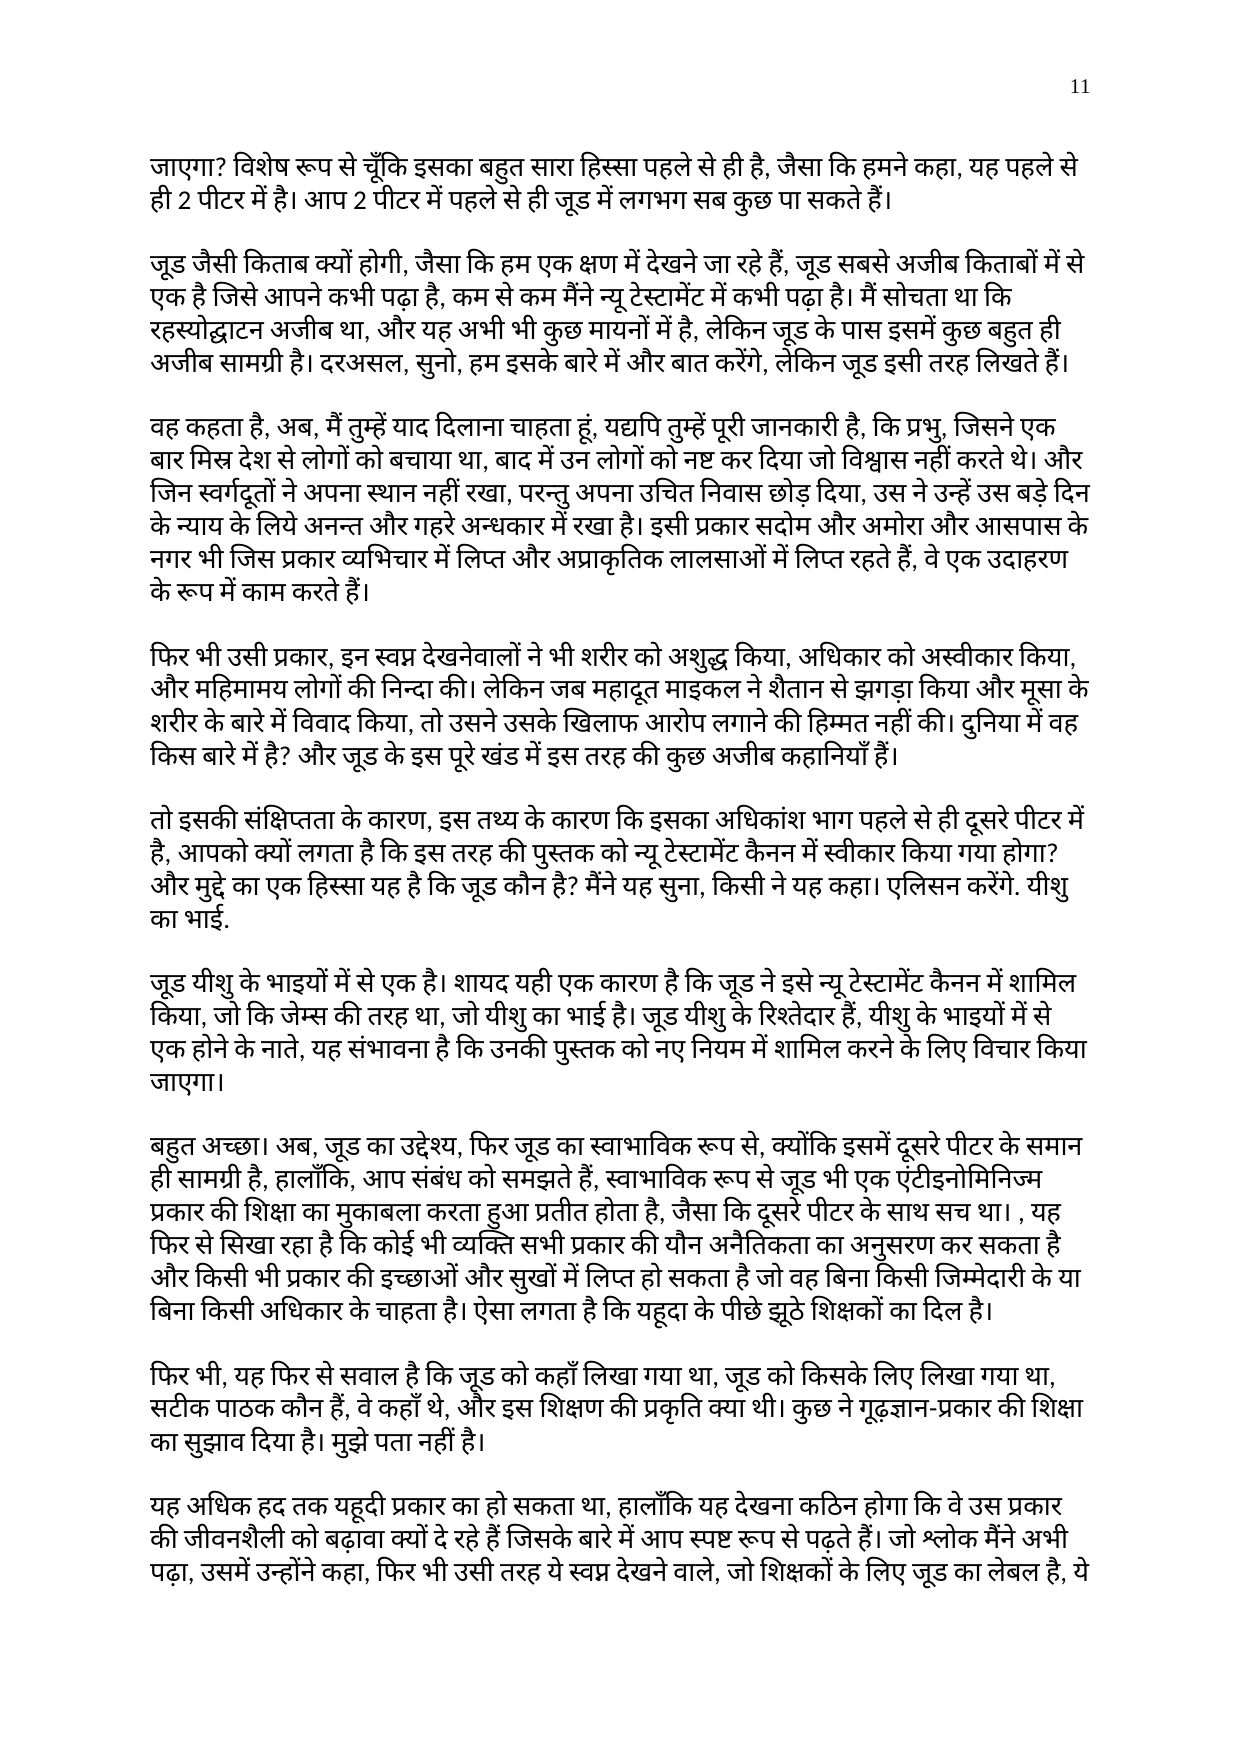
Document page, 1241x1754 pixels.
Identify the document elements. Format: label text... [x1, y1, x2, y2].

text तो इसकी संक्षिप्तता के कारण, इस तथ्य के कारण कि इसका अधिकांश भाग पहले से ही दूसरे पीटर में है, आपको क्यों लगता है कि इस तरह की पुस्तक को न्यू टेस्टामेंट कैनन में स्वीकार किया गया होगा? और मुद्दे का एक हिस्सा यह है कि जूड कौन है? मैंने यह सुना, किसी ने यह कहा। एलिसन करेंगे. यीशु का भाई. [150, 803, 1090, 935]
text वह कहता है, अब, मैं तुम्हें याद दिलाना चाहता हूं, यद्यपि तुम्हें पूरी जानकारी है, कि प्रभु, जिसने एक बार मिस्र देश से लोगों को बचाया था, बाद में उन लोगों को नष्ट कर दिया जो विश्वास नहीं करते थे। और जिन स्वर्गदूतों ने अपना स्थान नहीं रखा, परन्तु अपना उचित निवास छोड़ दिया, उस ने उन्हें उस बड़े दिन के न्याय के लिये अनन्त और गहरे अन्धकार में रखा है। इसी प्रकार सदोम और अमोरा और आसपास के नगर भी जिस प्रकार व्यभिचार में लिप्त और अप्राकृतिक लालसाओं में लिप्त रहते हैं, वे एक उदाहरण के रूप में काम करते हैं। [150, 410, 1090, 608]
text फिर भी उसी प्रकार, इन स्वप्न देखनेवालों ने भी शरीर को अशुद्ध किया, अधिकार को अस्वीकार किया, और महिमामय लोगों की निन्दा की। लेकिन जब महादूत माइकल ने शैतान से झगड़ा किया और मूसा के शरीर के बारे में विवाद किया, तो उसने उसके खिलाफ आरोप लगाने की हिम्मत नहीं की। दुनिया में वह किस बारे में है? और जूड के इस पूरे खंड में इस तरह की कुछ अजीब कहानियाँ हैं। [150, 640, 1090, 772]
text जूड यीशु के भाइयों में से एक है। शायद यही एक कारण है कि जूड ने इसे न्यू टेस्टामेंट कैनन में शामिल किया, जो कि जेम्स की तरह था, जो यीशु का भाई है। जूड यीशु के रिश्तेदार हैं, यीशु के भाइयों में से एक होने के नाते, यह संभावना है कि उनकी पुस्तक को नए नियम में शामिल करने के लिए विचार किया जाएगा। [150, 966, 1090, 1098]
text बहुत अच्छा। अब, जूड का उद्देश्य, फिर जूड का स्वाभाविक रूप से, क्योंकि इसमें दूसरे पीटर के समान ही सामग्री है, हालाँकि, आप संबंध को समझते हैं, स्वाभाविक रूप से जूड भी एक एंटीइनोमिनिज्म प्रकार की शिक्षा का मुकाबला करता हुआ प्रतीत होता है, जैसा कि दूसरे पीटर के साथ सच था। , यह फिर से सिखा रहा है कि कोई भी व्यक्ति सभी प्रकार की यौन अनैतिकता का अनुसरण कर सकता है और किसी भी प्रकार की इच्छाओं और सुखों में लिप्त हो सकता है जो वह बिना किसी जिम्मेदारी के या बिना किसी अधिकार के चाहता है। ऐसा लगता है कि यहूदा के पीछे झूठे शिक्षकों का दिल है। [150, 1129, 1090, 1327]
text जूड जैसी किताब क्यों होगी, जैसा कि हम एक क्षण में देखने जा रहे हैं, जूड सबसे अजीब किताबों में से एक है जिसे आपने कभी पढ़ा है, कम से कम मैंने न्यू टेस्टामेंट में कभी पढ़ा है। मैं सोचता था कि रहस्योद्घाटन अजीब था, और यह अभी भी कुछ मायनों में है, लेकिन जूड के पास इसमें कुछ बहुत ही अजीब सामग्री है। दरअसल, सुनो, हम इसके बारे में और बात करेंगे, लेकिन जूड इसी तरह लिखते हैं। [150, 247, 1090, 379]
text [150, 150, 1090, 216]
text फिर भी, यह फिर से सवाल है कि जूड को कहाँ लिखा गया था, जूड को किसके लिए लिखा गया था, सटीक पाठक कौन हैं, वे कहाँ थे, और इस शिक्षण की प्रकृति क्या थी। कुछ ने गूढ़ज्ञान-प्रकार की शिक्षा का सुझाव दिया है। मुझे पता नहीं है। [150, 1359, 1090, 1458]
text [150, 1489, 1090, 1588]
